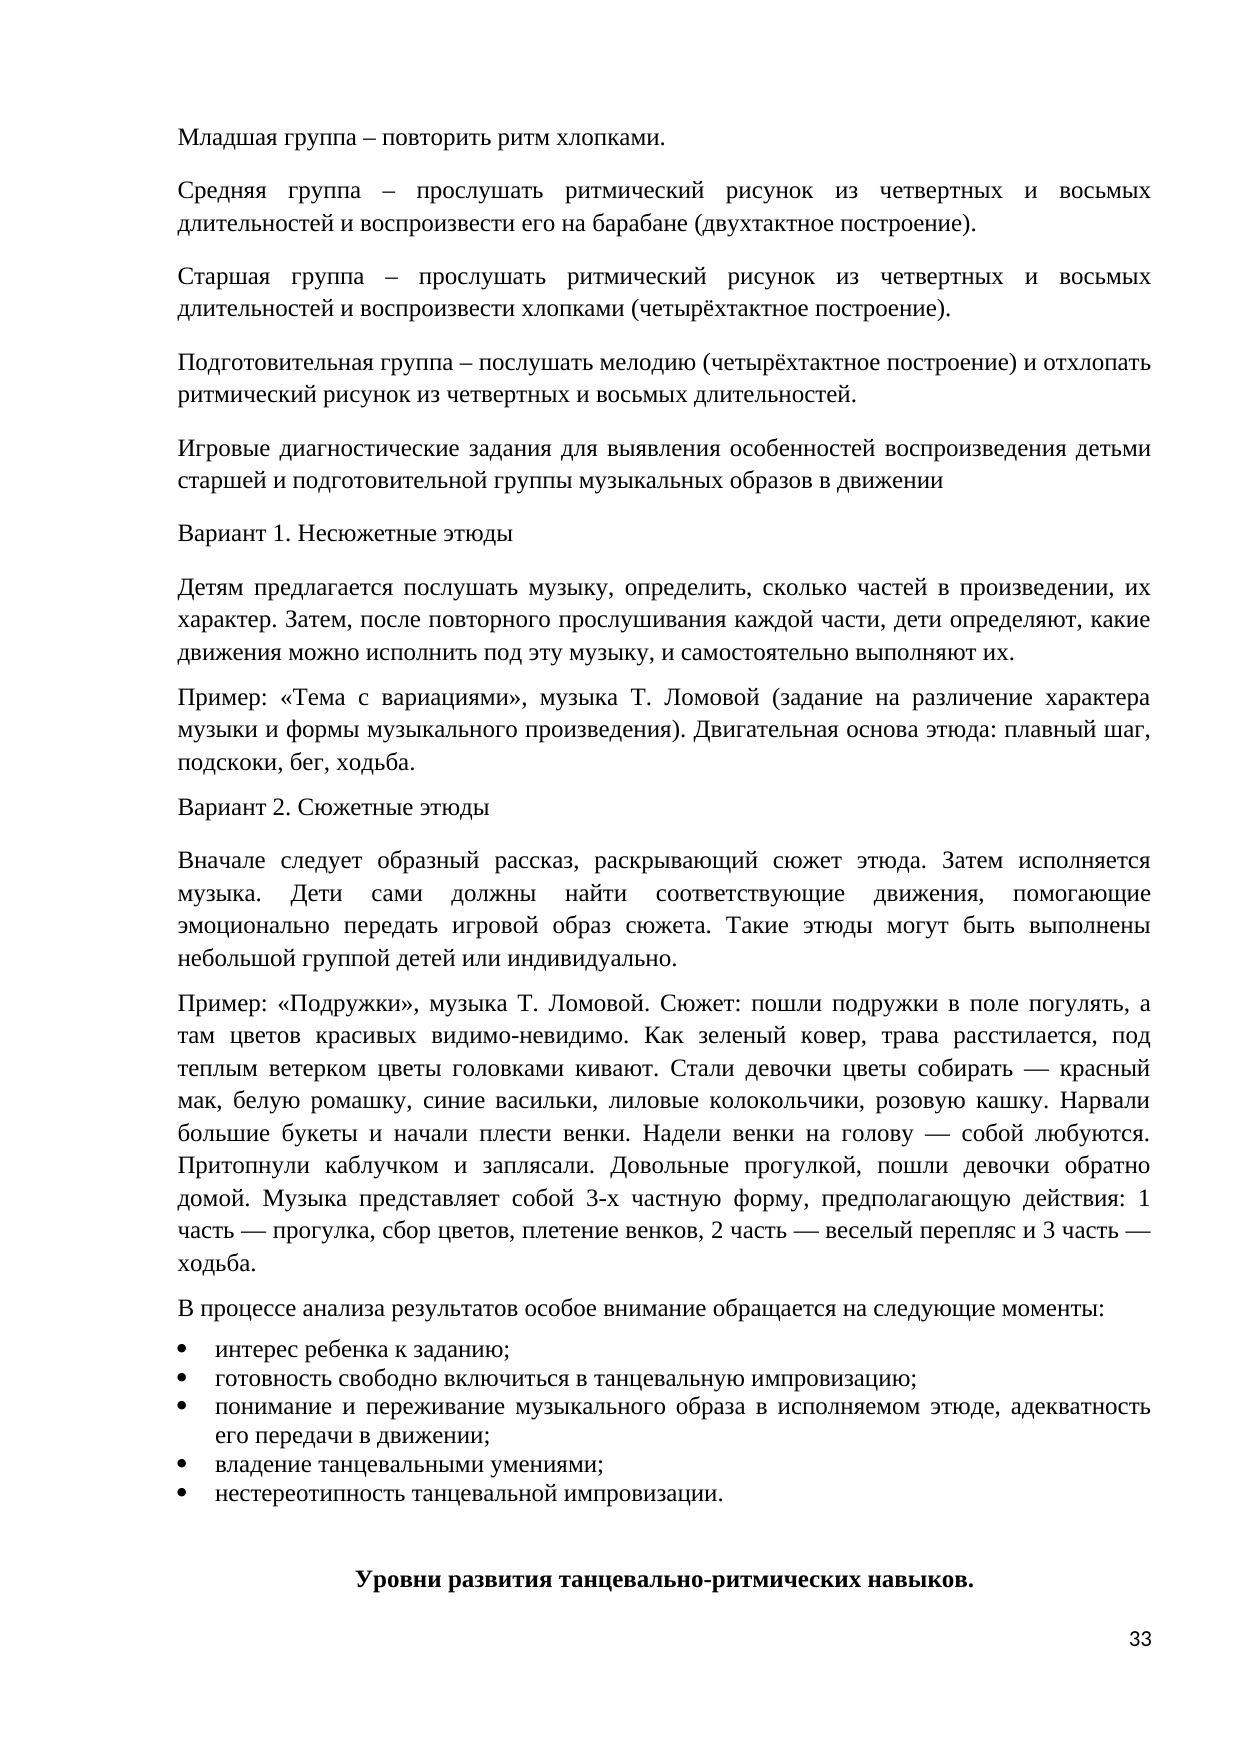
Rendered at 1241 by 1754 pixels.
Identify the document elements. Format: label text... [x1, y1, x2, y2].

list владение танцевальными умениями; [177, 1449, 1152, 1478]
text Игровые диагностические задания для выявления особенностей воспроизведения детьми старшей и подготовительной группы музыкальных образов в движении [177, 429, 1152, 494]
text Пример: «Тема с вариациями», музыка Т. Ломовой (задание на различение характера музыки и формы музыкального произведения). Двигательная основа этюда: плавный шаг, подскоки, бег, ходьба. [177, 678, 1152, 776]
list готовность свободно включиться в танцевальную импровизацию; [177, 1363, 1152, 1391]
text Вначале следует образный рассказ, раскрывающий сюжет этюда. Затем исполняется музыка. Дети сами должны найти соответствующие движения, помогающие эмоционально передать игровой образ сюжета. Такие этюды могут быть выполнены небольшой группой детей или индивидуально. [177, 841, 1152, 971]
text Старшая группа – прослушать ритмический рисунок из четвертных и восьмых длительностей и воспроизвести хлопками (четырёхтактное построение). [177, 257, 1152, 322]
text Средняя группа – прослушать ритмический рисунок из четвертных и восьмых длительностей и воспроизвести его на барабане (двухтактное построение). [177, 171, 1152, 236]
list понимание и переживание музыкального образа в исполняемом этюде, адекватность его передачи в движении; [177, 1391, 1152, 1449]
text Детям предлагается послушать музыку, определить, сколько частей в произведении, их характер. Затем, после повторного прослушивания каждой части, дети определяют, какие движения можно исполнить под эту музыку, и самостоятельно выполняют их. [177, 568, 1152, 666]
text Младшая группа – повторить ритм хлопками. [177, 118, 1152, 151]
list интерес ребенка к заданию; [177, 1334, 1152, 1363]
list нестереотипность танцевальной импровизации. [177, 1478, 1152, 1506]
text Вариант 2. Сюжетные этюды [177, 788, 1152, 821]
text Вариант 1. Несюжетные этюды [177, 515, 1152, 547]
text Уровни развития танцевально-ритмических навыков. [177, 1560, 1152, 1593]
text Подготовительная группа – послушать мелодию (четырёхтактное построение) и отхлопать ритмический рисунок из четвертных и восьмых длительностей. [177, 343, 1152, 408]
text Пример: «Подружки», музыка Т. Ломовой. Сюжет: пошли подружки в поле погулять, а там цветов красивых видимо-невидимо. Как зеленый ковер, трава расстилается, под теплым ветерком цветы головками кивают. Стали девочки цветы собирать — красный мак, белую ромашку, синие васильки, лиловые колокольчики, розовую кашку. Нарвали большие букеты и начали плести венки. Надели венки на голову — собой любуются. Притопнули каблучком и заплясали. Довольные прогулкой, пошли девочки обратно домой. Музыка представляет собой 3-х частную форму, предполагающую действия: 1 часть — прогулка, сбор цветов, плетение венков, 2 часть — веселый перепляс и 3 часть — ходьба. [177, 984, 1152, 1276]
text В процессе анализа результатов особое внимание обращается на следующие моменты: [177, 1289, 1152, 1321]
